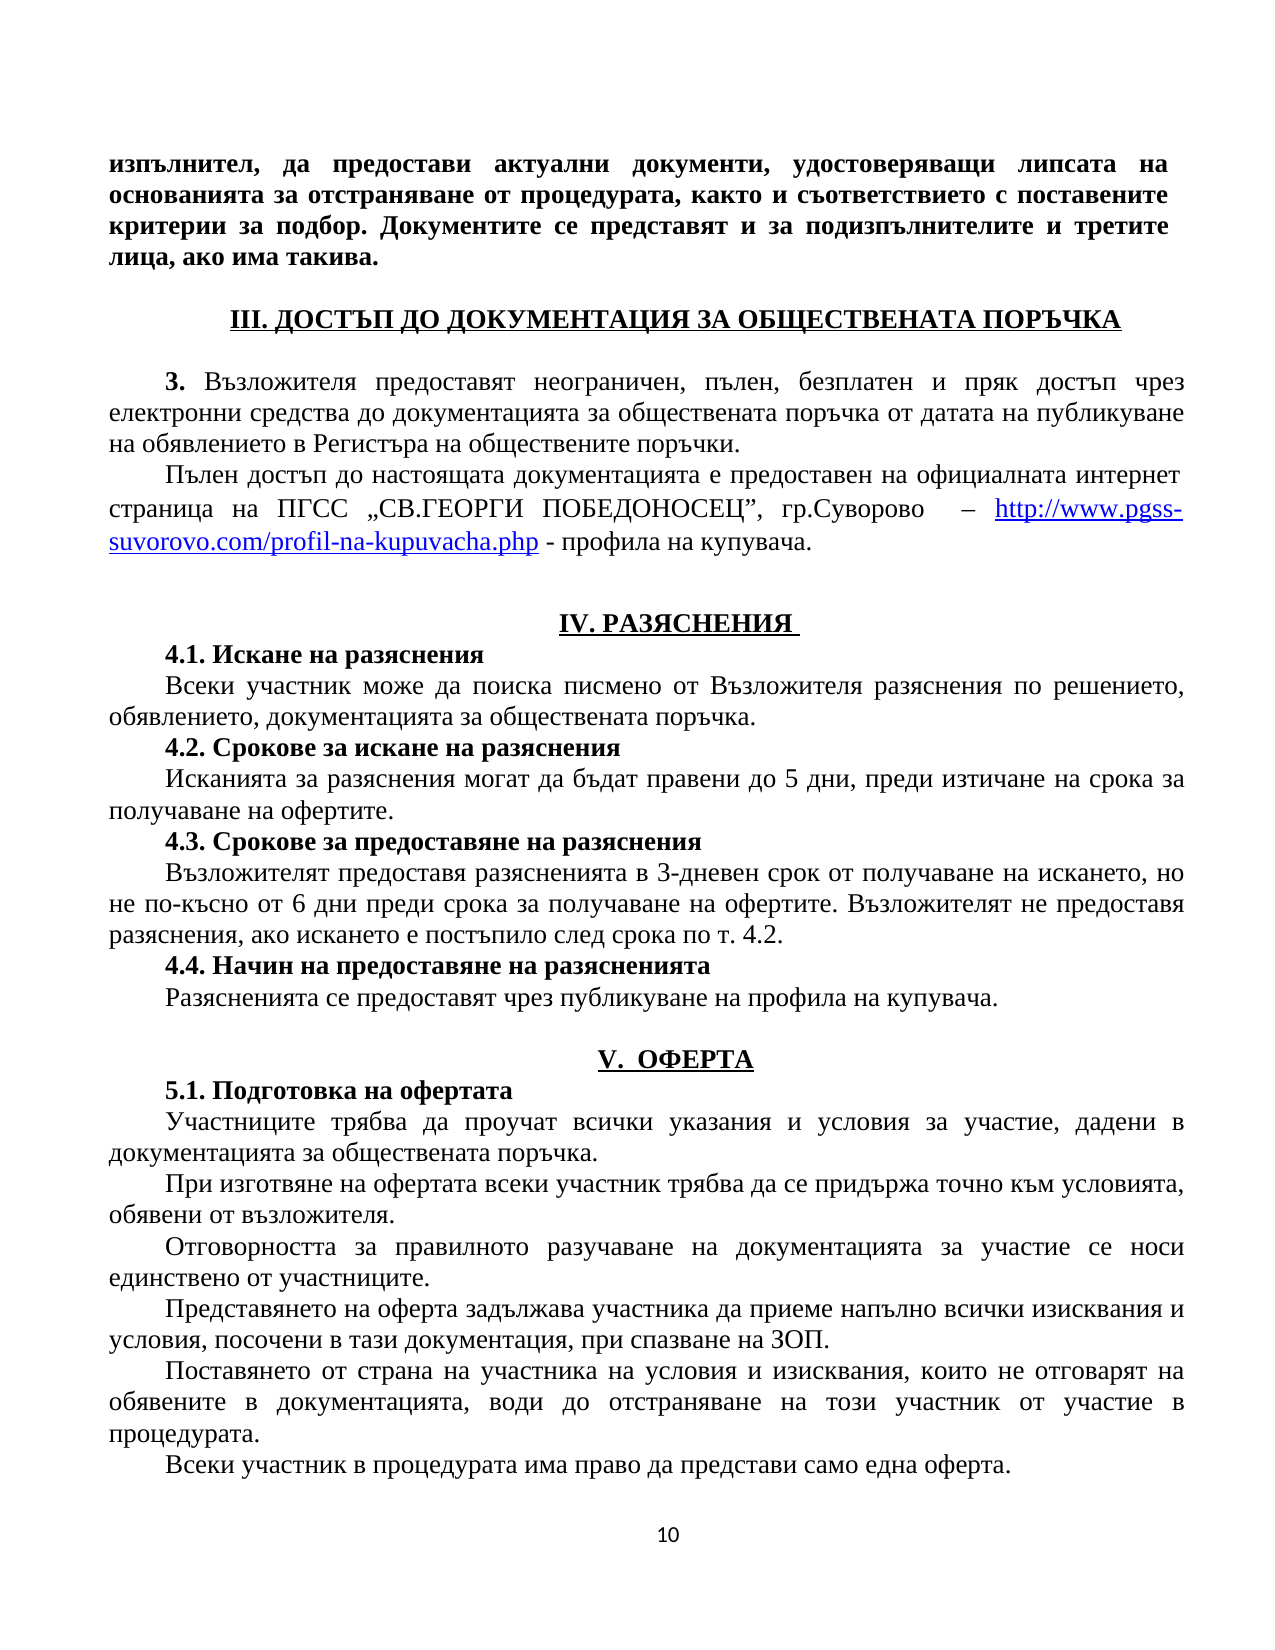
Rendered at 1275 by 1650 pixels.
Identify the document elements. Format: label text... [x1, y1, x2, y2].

text 4.1. Искане на разяснения [109, 638, 1186, 669]
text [109, 147, 1170, 272]
text 4.2. Срокове за искане на разяснения [109, 731, 1186, 763]
text 4.3. Срокове за предоставяне на разяснения [109, 825, 1186, 856]
text При изготвяне на офертата всеки участник трябва да се придържа точно към условията, обявени от възложителя. [109, 1167, 1186, 1230]
text Поставянето от страна на участника на условия и изисквания, които не отговарят на обявените в документацията, води до отстраняване на този участник от участие в процедурата. [109, 1354, 1186, 1448]
text ІV. РАЗЯСНЕНИЯ [109, 607, 1186, 638]
text 5.1. Подготовка на офертата [109, 1074, 1186, 1105]
text Отговорността за правилното разучаване на документацията за участие се носи единствено от участниците. [109, 1230, 1186, 1292]
text Разясненията се предоставят чрез публикуване на профила на купувача. [109, 981, 1186, 1012]
text Възложителят предоставя разясненията в 3-дневен срок от получаване на искането, но не по-късно от 6 дни преди срока за получаване на офертите. Възложителят не предоставя разяснения, ако искането е постъпило след срока по т. 4.2. [109, 856, 1186, 949]
text Пълен достъп до настоящата документацията е предоставен на официалната интернет страница на ПГСС „СВ.ГЕОРГИ ПОБЕДОНОСЕЦ”, гр.Суворово – http://www.pgss-suvorovo.com/profil-na-kupuvacha.php - профила на купувача. [109, 458, 1182, 557]
text ІІІ. ДОСТЪП ДО ДОКУМЕНТАЦИЯ ЗА ОБЩЕСТВЕНАТА ПОРЪЧКА [109, 303, 1186, 334]
text Всеки участник в процедурата има право да представи само една оферта. [109, 1448, 1186, 1479]
text Исканията за разяснения могат да бъдат правени до 5 дни, преди изтичане на срока за получаване на офертите. [109, 763, 1186, 825]
text 3. Възложителя предоставят неограничен, пълен, безплатен и пряк достъп чрез електронни средства до документацията за обществената поръчка от датата на публикуване на обявлението в Регистъра на обществените поръчки. [109, 365, 1186, 458]
text Всеки участник може да поиска писмено от Възложителя разяснения по решението, обявлението, документацията за обществената поръчка. [109, 669, 1186, 731]
text V. ОФЕРТА [109, 1043, 1186, 1074]
text Представянето на оферта задължава участника да приеме напълно всички изисквания и условия, посочени в тази документация, при спазване на ЗОП. [109, 1292, 1186, 1354]
text Участниците трябва да проучат всички указания и условия за участие, дадени в документацията за обществената поръчка. [109, 1105, 1186, 1167]
text 4.4. Начин на предоставяне на разясненията [109, 949, 1186, 981]
